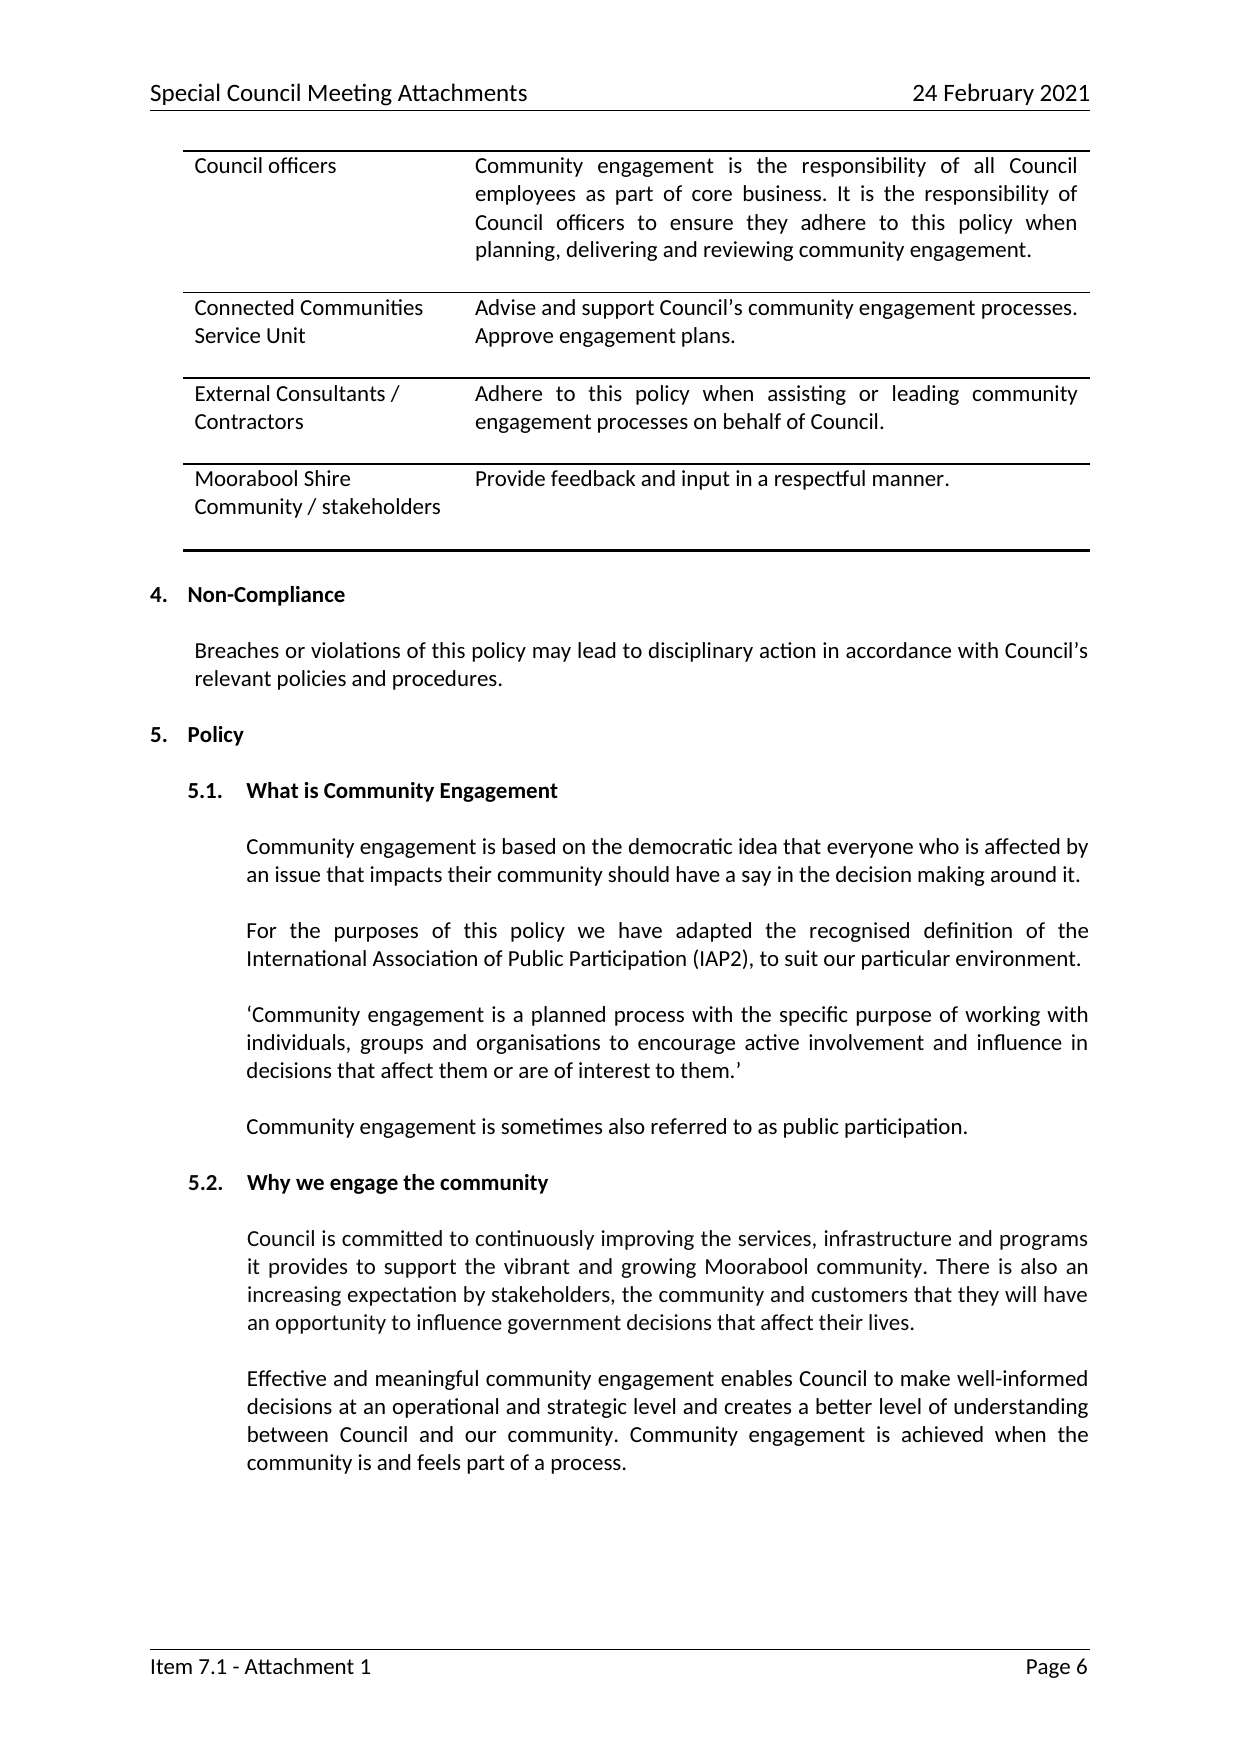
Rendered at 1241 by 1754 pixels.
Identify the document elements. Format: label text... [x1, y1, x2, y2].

table_cell Adhere to this policy when assisting or leading community engagement processes on behalf of Council. [464, 379, 1090, 463]
table_cell External Consultants / Contractors [183, 379, 463, 463]
table_cell Provide feedback and input in a respectful manner. [464, 465, 1090, 548]
text 5.2. Why we engage the community [188, 1168, 1090, 1196]
text 5. Policy [150, 720, 1090, 748]
text 5.1. What is Community Engagement [187, 776, 1090, 804]
text 4. Non-Compliance [150, 580, 1090, 608]
table_header Council officers [183, 152, 463, 292]
text Effective and meaningful community engagement enables Council to make well-informed decisions at an operational and strategic level and creates a better level of understanding between Council and our community. Community engagement is achieved when the community is and feels part of a process. [247, 1364, 1090, 1476]
text Community engagement is sometimes also referred to as public participation. [246, 1112, 1090, 1140]
text For the purposes of this policy we have adapted the recognised definition of the International Association of Public Participation (IAP2), to suit our particular environment. [246, 916, 1090, 972]
text Community engagement is based on the democratic idea that everyone who is affected by an issue that impacts their community should have a say in the decision making around it. [246, 832, 1090, 888]
table_cell Moorabool Shire Community / stakeholders [183, 465, 463, 548]
table_header Community engagement is the responsibility of all Council employees as part of core business. It is the responsibility of Council officers to ensure they adhere to this policy when planning, delivering and reviewing community engagement. [464, 152, 1090, 292]
text Breaches or violations of this policy may lead to disciplinary action in accordance with Council’s relevant policies and procedures. [194, 636, 1090, 692]
table_cell Connected Communities Service Unit [183, 293, 463, 377]
table_cell Advise and support Council’s community engagement processes. Approve engagement plans. [464, 293, 1090, 377]
text Council is committed to continuously improving the services, infrastructure and programs it provides to support the vibrant and growing Moorabool community. There is also an increasing expectation by stakeholders, the community and customers that they will have an opportunity to influence government decisions that affect their lives. [247, 1224, 1090, 1336]
text ‘Community engagement is a planned process with the specific purpose of working with individuals, groups and organisations to encourage active involvement and influence in decisions that affect them or are of interest to them.’ [246, 1000, 1090, 1084]
